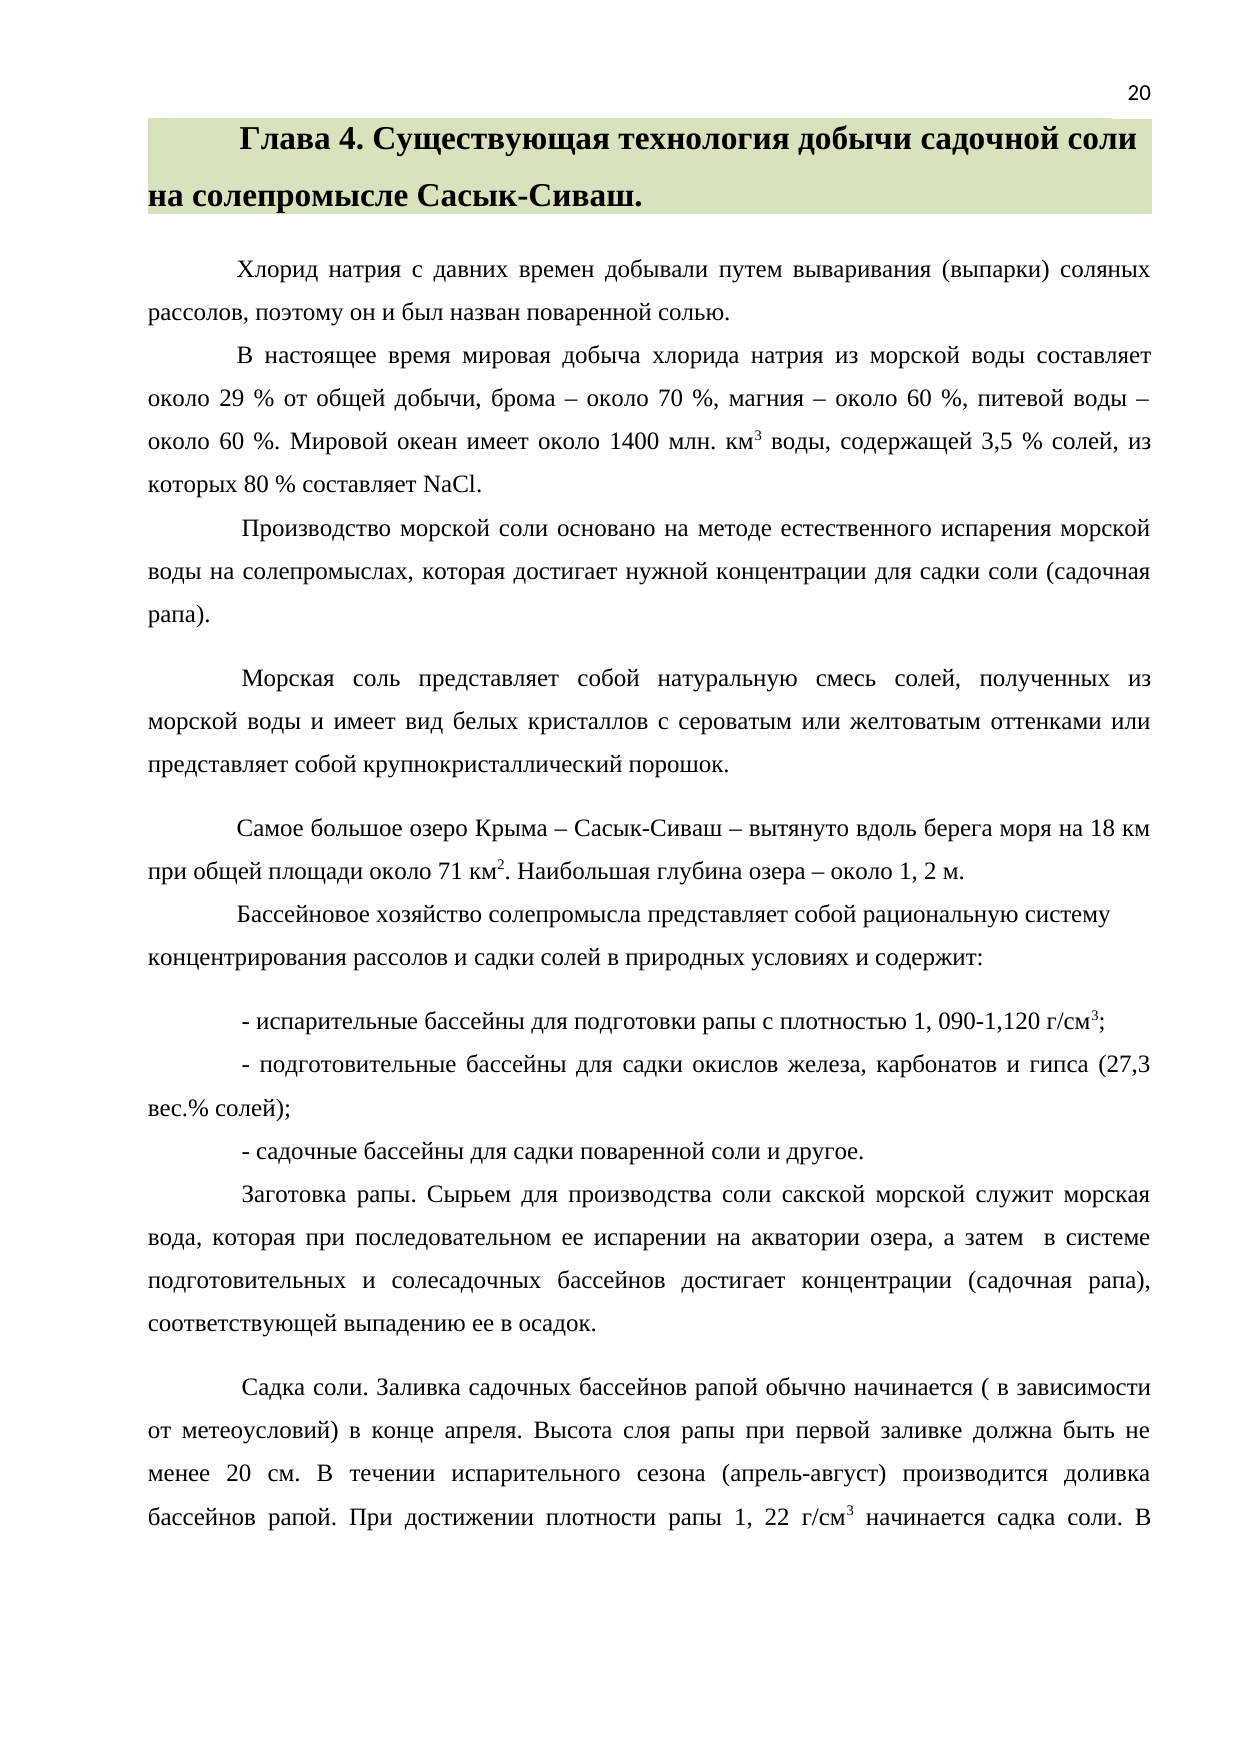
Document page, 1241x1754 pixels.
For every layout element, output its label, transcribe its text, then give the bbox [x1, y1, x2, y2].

text Морская cоль представляет собой натуральную смесь солей, полученных из морской воды и имеет вид белых кристаллов с сероватым или желтоватым оттенками или представляет собой крупнокристаллический порошок. [148, 663, 1152, 778]
text Заготовка рапы. Сырьем для производства соли сакской морской служит морская вода, которая при последовательном ее испарении на акватории озера, а затем в системе подготовительных и солесадочных бассейнов достигает концентрации (садочная рапа), соответствующей выпадению ее в осадок. [148, 1179, 1152, 1337]
title Самое большое озеро Крыма – Сасык-Сиваш – вытянуто вдоль берега моря на 18 км при общей площади около 71 км2. Наибольшая глубина озера – около 1, 2 м. [148, 813, 1152, 885]
title Хлорид натрия с давних времен добывали путем вываривания (выпарки) соляных рассолов, поэтому он и был назван поваренной солью. [148, 254, 1152, 326]
text Глава 4. Существующая технология добычи садочной соли на солепромысле Сасык-Сиваш. [148, 118, 1152, 214]
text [148, 1372, 1152, 1530]
title - подготовительные бассейны для садки окислов железа, карбонатов и гипса (27,3 вес.% солей); [148, 1049, 1152, 1121]
title - садочные бассейны для садки поваренной соли и другое. [148, 1136, 1152, 1164]
title В настоящее время мировая добыча хлорида натрия из морской воды составляет около 29 % от общей добычи, брома – около 70 %, магния – около 60 %, питевой воды – около 60 %. Мировой океан имеет около 1400 млн. км3 воды, содержащей 3,5 % солей, из которых 80 % составляет NaCl. [148, 340, 1152, 498]
text Бассейновое хозяйство солепромысла представляет собой рациональную систему концентрирования рассолов и садки солей в природных условиях и содержит: [148, 899, 1152, 971]
text Производство морской соли основано на методе естественного испарения морской воды на солепромыслах, которая достигает нужной концентрации для садки соли (садочная рапа). [148, 513, 1152, 628]
title - испарительные бассейны для подготовки рапы с плотностью 1, 090-1,120 г/см3; [148, 1006, 1152, 1035]
